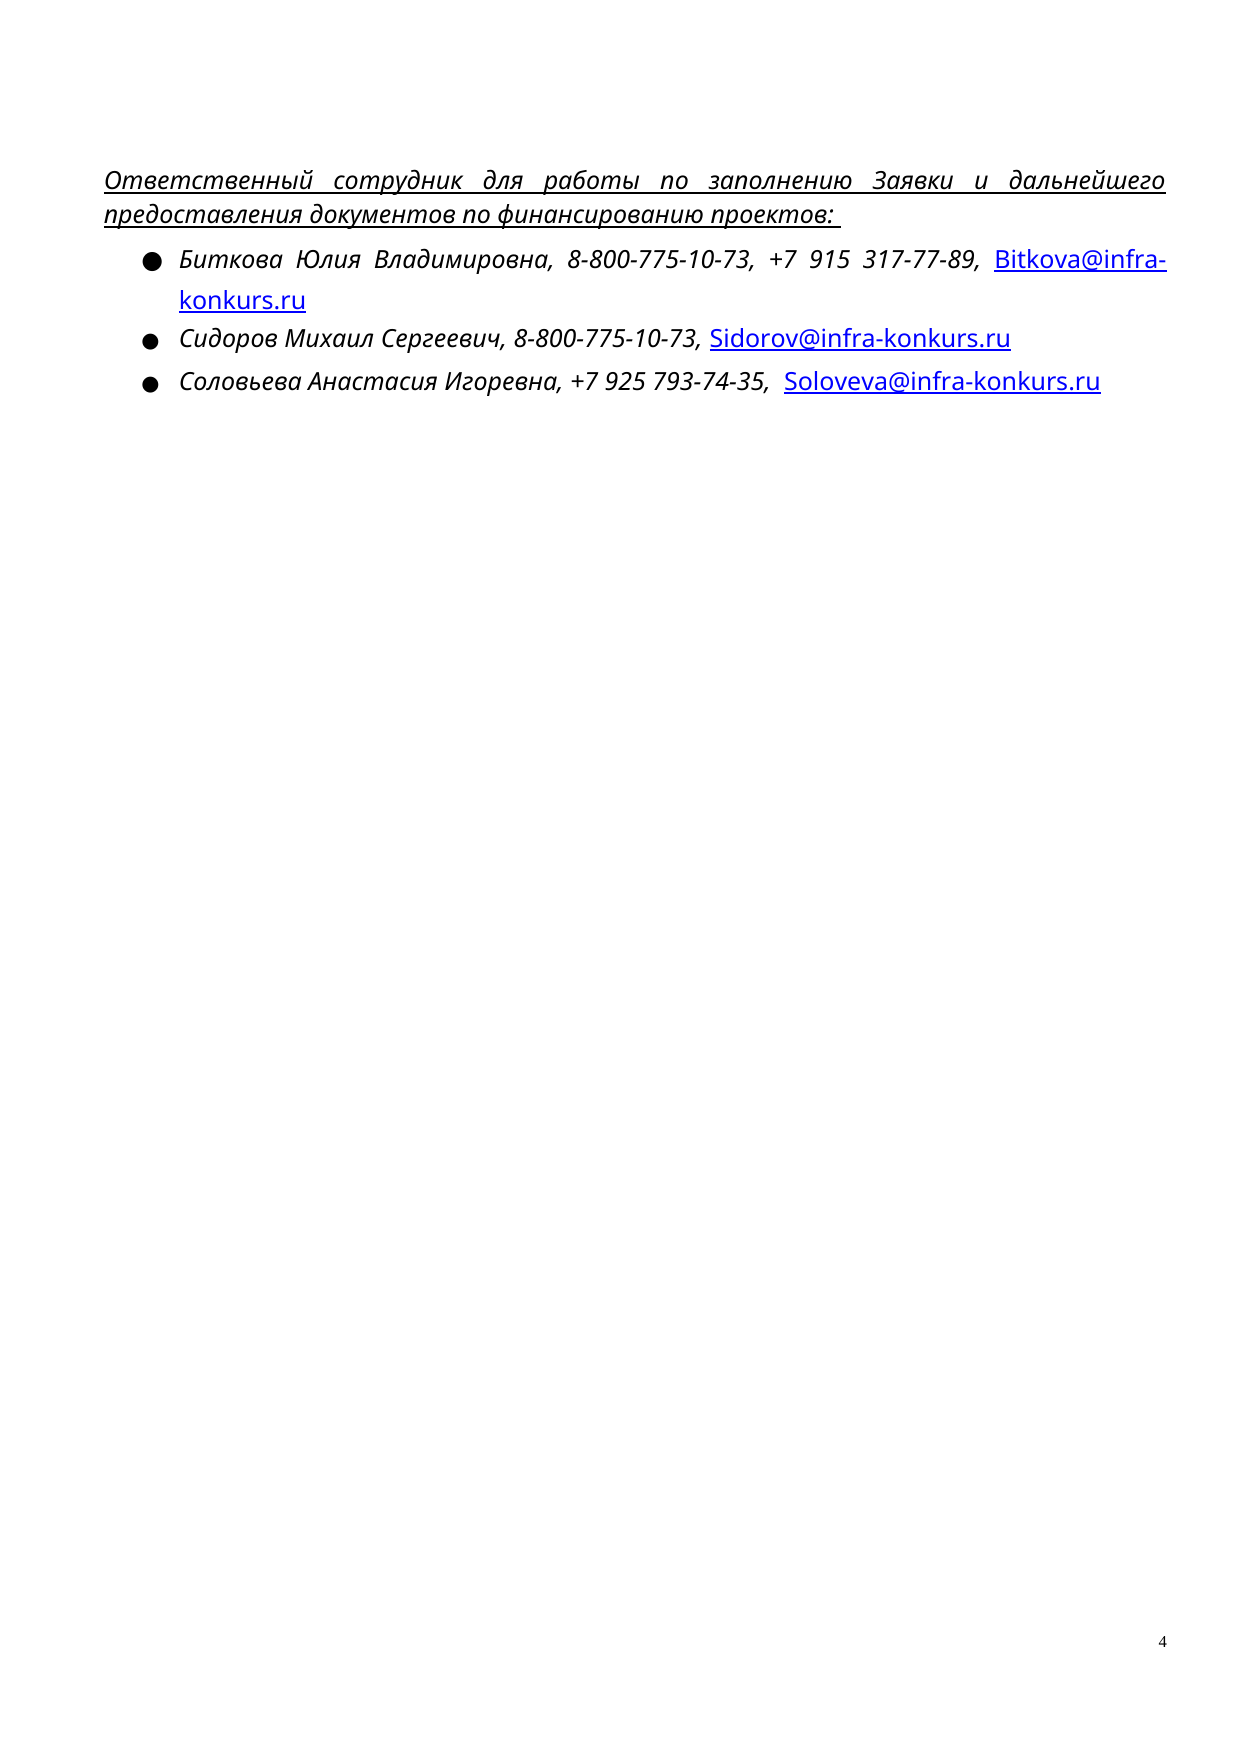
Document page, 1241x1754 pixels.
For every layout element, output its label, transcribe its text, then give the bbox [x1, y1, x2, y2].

list Сидоров Михаил Сергеевич, 8-800-775-10-73, Sidorov@infra-konkurs.ru [141, 316, 1167, 359]
list Биткова Юлия Владимировна, 8-800-775-10-73, +7 915 317-77-89, Bitkova@infra-konkurs.ru [141, 231, 1167, 316]
list Соловьева Анастасия Игоревна, +7 925 793-74-35, Soloveva@infra-konkurs.ru [141, 359, 1167, 402]
text Ответственный сотрудник для работы по заполнению Заявки и дальнейшего предоставления документов по финансированию проектов: [103, 163, 1167, 231]
